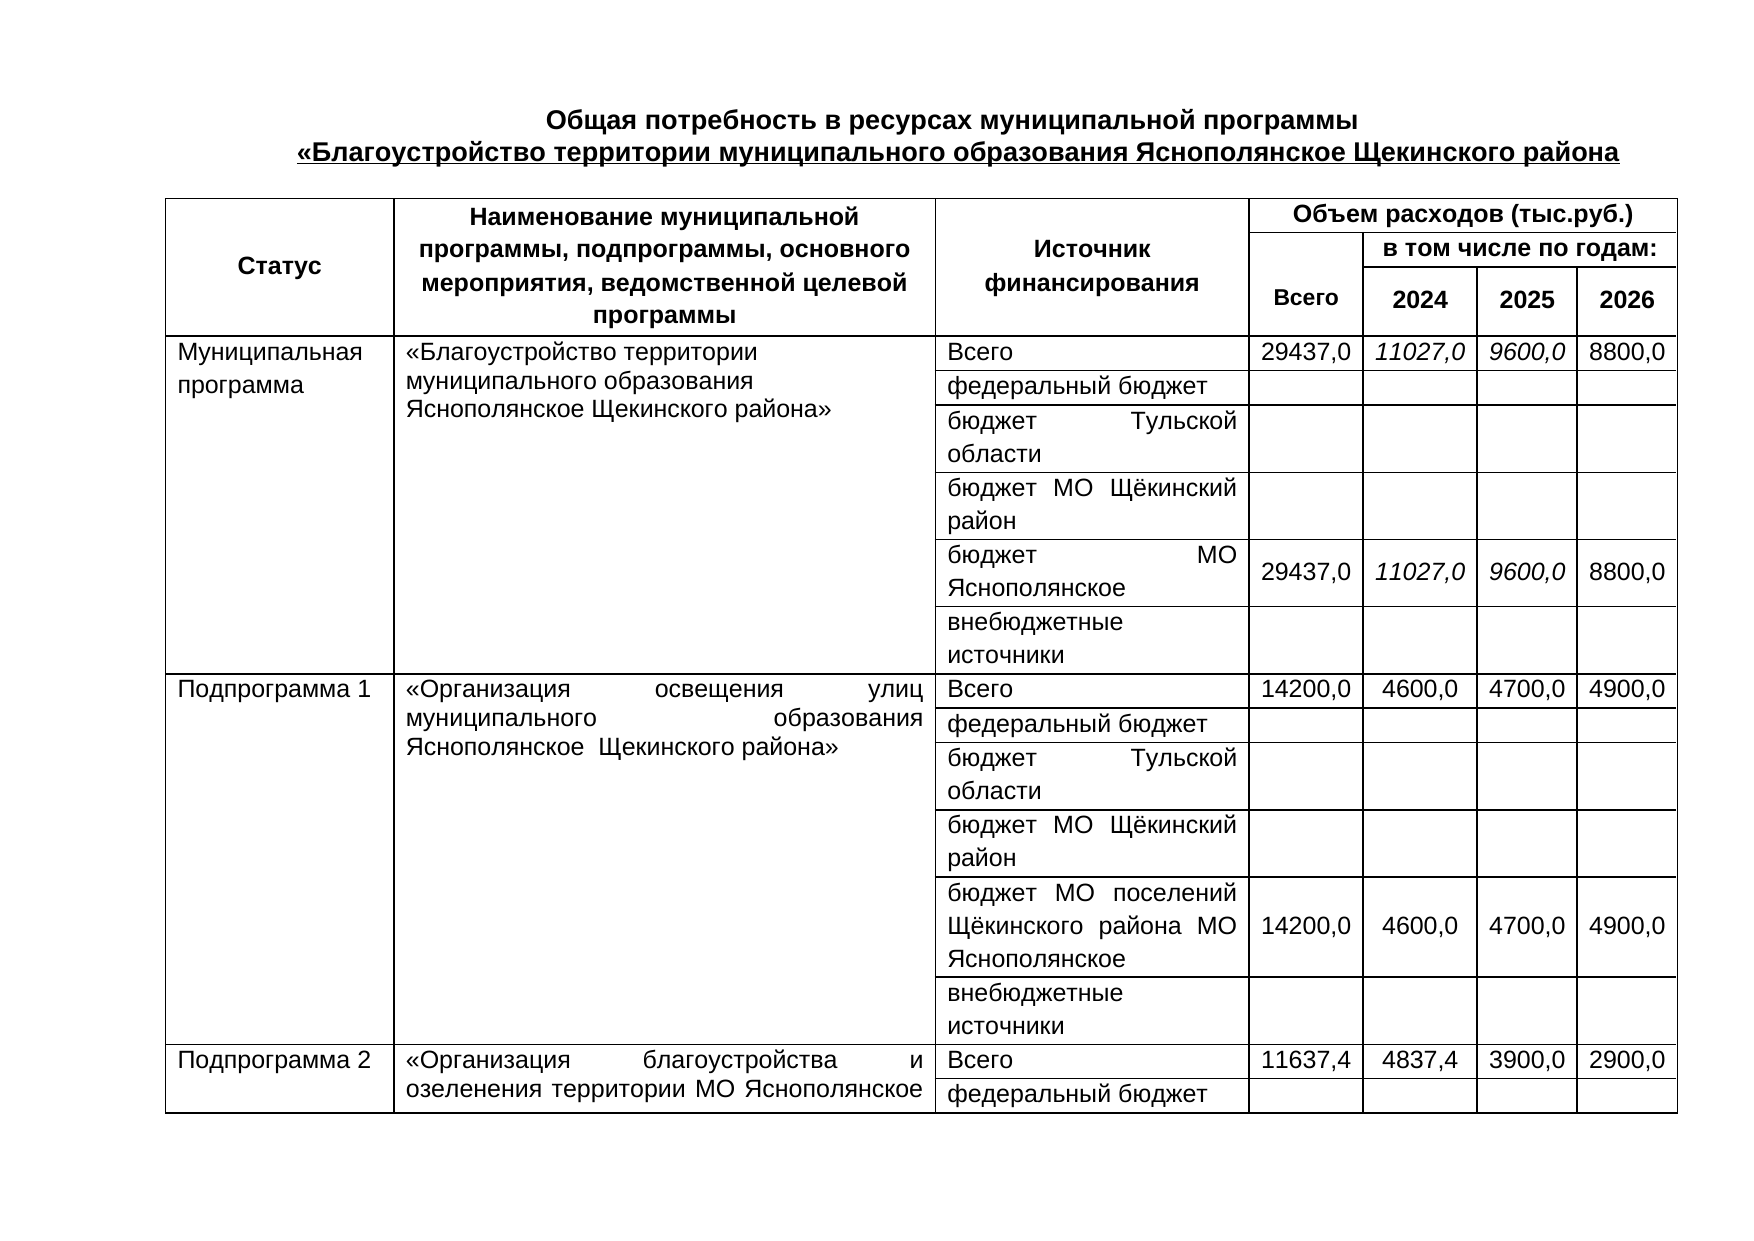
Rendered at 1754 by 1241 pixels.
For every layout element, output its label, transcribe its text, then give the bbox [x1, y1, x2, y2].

table_cell «Организация благоустройства и озеленения территории МО Яснополянское Щекинского района, использование и охрана городских лесов, расположенных в границах муниципального образования» [395, 1045, 935, 1112]
table_cell федеральный бюджет [936, 709, 1248, 742]
table_cell 9600,0 [1478, 337, 1576, 369]
table_cell 4600,0 [1364, 878, 1476, 976]
table_cell [1364, 709, 1476, 742]
table_cell [1478, 1079, 1576, 1112]
table_cell бюджет МО Яснополянское [936, 540, 1248, 606]
table_cell [1364, 473, 1476, 538]
table_cell [1364, 743, 1476, 809]
table_cell 14200,0 [1250, 675, 1362, 707]
table_cell [1250, 743, 1362, 809]
table_cell [1578, 471, 1677, 538]
table_cell 29437,0 [1250, 337, 1362, 369]
table_cell Муниципальная программа [166, 337, 393, 673]
table_cell [1250, 811, 1362, 876]
table_cell бюджет МО поселений Щёкинского района МО Яснополянское [936, 878, 1248, 976]
text «Благоустройство территории муниципального образования Яснополянское Щекинского района [177, 136, 1665, 167]
table_cell «Организация освещения улиц муниципального образования Яснополянское Щекинского района» [395, 675, 935, 1043]
table_cell Подпрограмма 1 [166, 675, 393, 1043]
table_cell 4700,0 [1478, 878, 1576, 976]
table_cell бюджет МО Щёкинский район [936, 811, 1248, 876]
table_cell 2025 [1478, 268, 1576, 335]
table_cell бюджет Тульской области [936, 743, 1248, 809]
table_cell [1250, 406, 1362, 471]
table_cell [1578, 976, 1677, 1043]
table_cell 29437,0 [1250, 540, 1362, 606]
table_cell 4837,4 [1364, 1045, 1476, 1078]
table_cell [1578, 1078, 1677, 1112]
table_cell Всего [1250, 233, 1362, 335]
table_cell 8800,0 [1578, 539, 1677, 606]
table_cell [1364, 978, 1476, 1043]
table_cell [1364, 1079, 1476, 1112]
table_cell 4900,0 [1578, 876, 1677, 976]
table_cell [1250, 473, 1362, 538]
table_cell [1478, 811, 1576, 876]
table_cell 2900,0 [1578, 1044, 1677, 1078]
table_cell 14200,0 [1250, 878, 1362, 976]
table_cell [1364, 607, 1476, 673]
table_cell [1578, 809, 1677, 876]
table_cell [1478, 371, 1576, 404]
table_cell [1364, 371, 1476, 404]
table_header Наименование муниципальной программы, подпрограммы, основного мероприятия, ведомственной целевой программы [395, 199, 935, 335]
table_cell 2024 [1364, 268, 1476, 335]
table_cell Всего [936, 675, 1248, 707]
table_cell [1578, 707, 1677, 742]
table_cell [1250, 607, 1362, 673]
table_cell [1478, 978, 1576, 1043]
table_cell [1578, 404, 1677, 471]
table_header Статус [166, 199, 393, 335]
table_header Источник финансирования [936, 199, 1248, 335]
table_cell Всего [936, 1045, 1248, 1078]
table_cell бюджет МО Щёкинский район [936, 473, 1248, 538]
table_cell 8800,0 [1578, 335, 1677, 369]
table_cell в том числе по годам: [1364, 232, 1677, 266]
text Общая потребность в ресурсах муниципальной программы [177, 104, 1665, 136]
table_cell Всего [936, 337, 1248, 369]
table_cell [1364, 811, 1476, 876]
table_cell [1478, 473, 1576, 538]
table_cell Подпрограмма 2 [166, 1045, 393, 1112]
table_cell [1478, 709, 1576, 742]
table_cell внебюджетные источники [936, 607, 1248, 673]
table_cell [1364, 406, 1476, 471]
table_cell [1478, 607, 1576, 673]
table_cell [1478, 406, 1576, 471]
table_cell [1478, 743, 1576, 809]
table_cell «Благоустройство территории муниципального образования Яснополянское Щекинского района» [395, 337, 935, 673]
table_cell 11027,0 [1364, 540, 1476, 606]
table_cell 4700,0 [1478, 675, 1576, 707]
table_cell [1578, 370, 1677, 404]
table_cell 11637,4 [1250, 1045, 1362, 1078]
table_cell 4600,0 [1364, 675, 1476, 707]
table_cell 2026 [1578, 266, 1677, 335]
table_cell федеральный бюджет [936, 371, 1248, 404]
table_cell 9600,0 [1478, 540, 1576, 606]
table_cell [1578, 742, 1677, 809]
table_cell [1250, 371, 1362, 404]
table_cell 11027,0 [1364, 337, 1476, 369]
table_cell [1250, 709, 1362, 742]
table_cell [1578, 606, 1677, 673]
table_cell 4900,0 [1578, 673, 1677, 707]
table_cell [1250, 978, 1362, 1043]
table_cell бюджет Тульской области [936, 406, 1248, 471]
table_cell [1250, 1079, 1362, 1112]
table_cell внебюджетные источники [936, 978, 1248, 1043]
table_header Объем расходов (тыс.руб.) [1250, 199, 1677, 232]
table_cell федеральный бюджет [936, 1079, 1248, 1112]
table_cell 3900,0 [1478, 1045, 1576, 1078]
